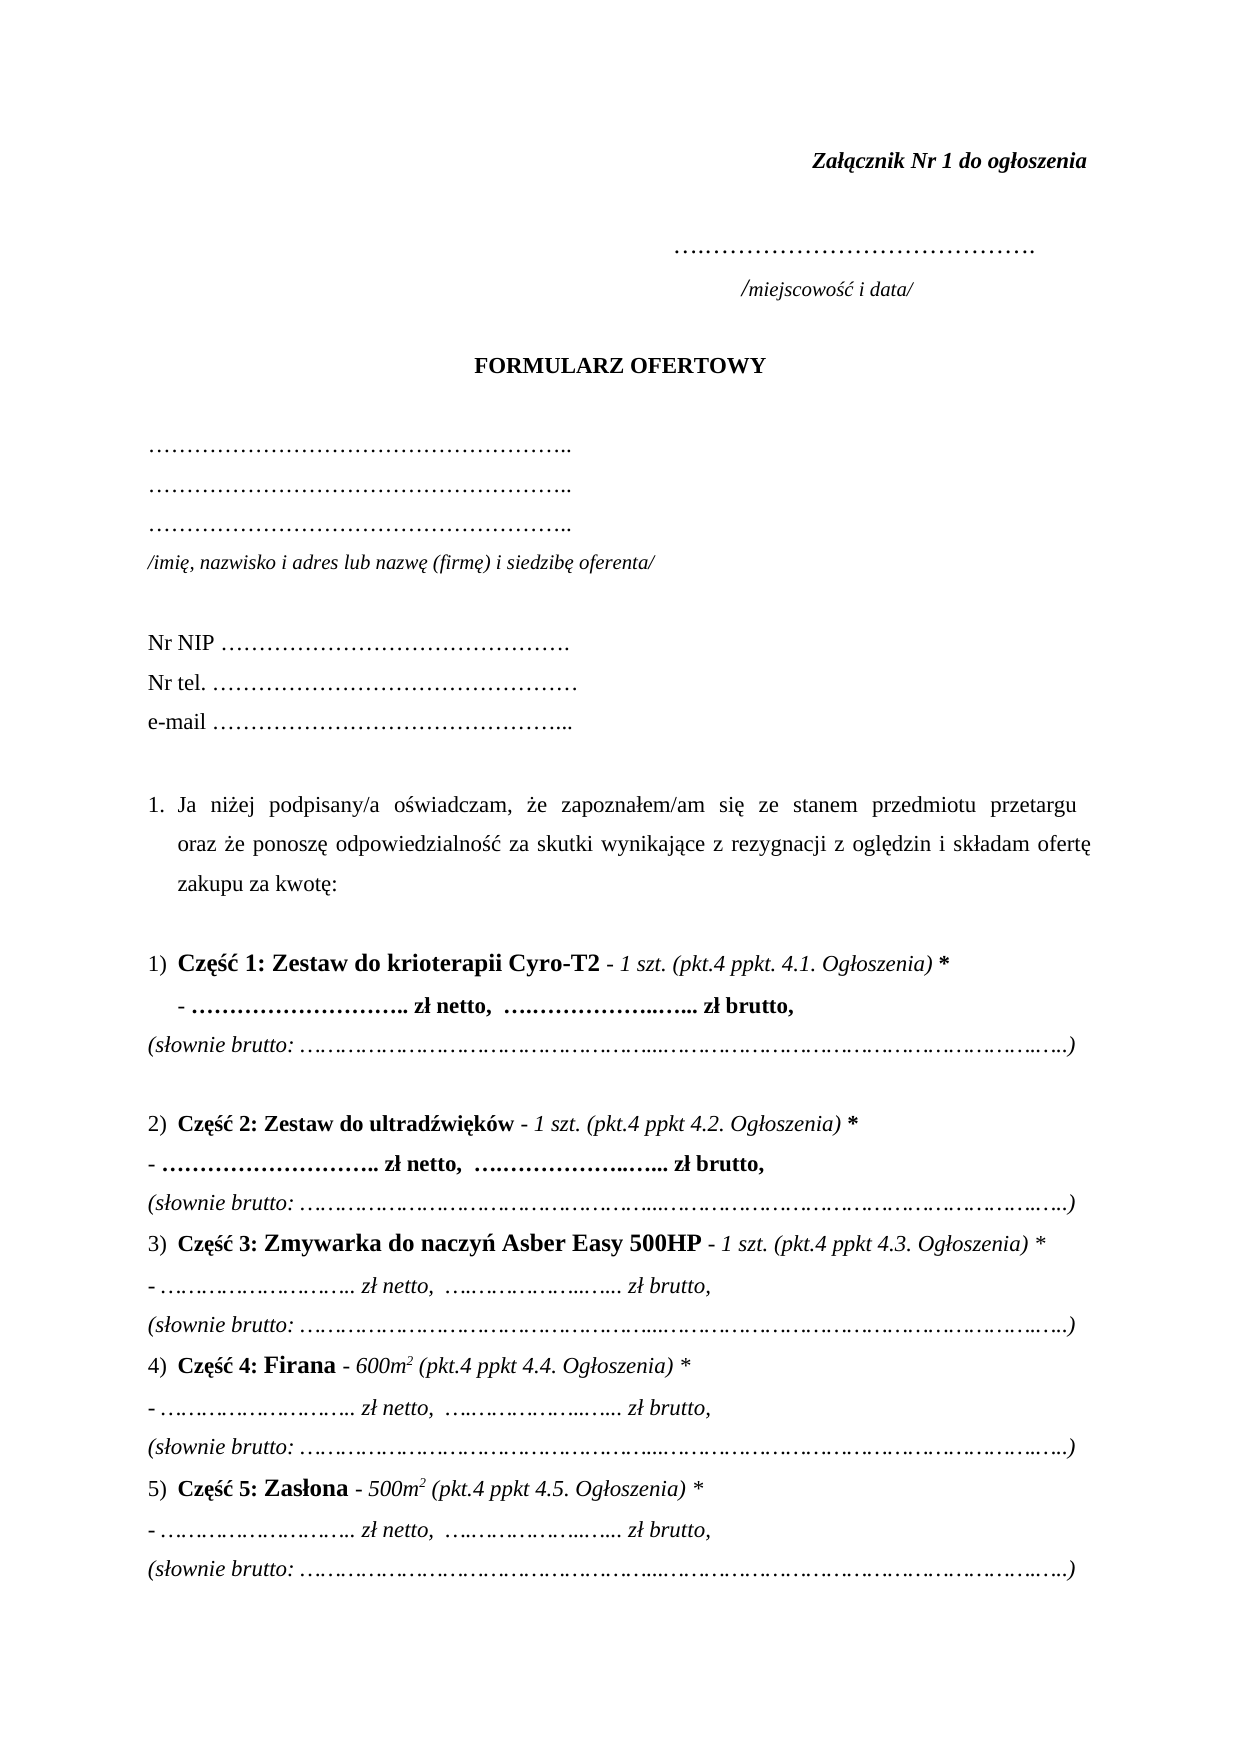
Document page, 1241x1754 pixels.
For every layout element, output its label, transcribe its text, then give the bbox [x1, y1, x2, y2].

text 4) Część 4: Firana - 600m2 (pkt.4 ppkt 4.4. Ogłoszenia) * [148, 1351, 1093, 1379]
text 5) Część 5: Zasłona - 500m2 (pkt.4 ppkt 4.5. Ogłoszenia) * [148, 1473, 1093, 1501]
text e-mail ………………………………………... [148, 708, 1093, 734]
list Ja niżej podpisany/a oświadczam, że zapoznałem/am się ze stanem przedmiotu przetargu oraz że ponoszę odpowiedzialność za skutki wynikające z rezygnacji z oględzin i składam ofertę zakupu za kwotę: [148, 791, 1093, 896]
text ……………………………………………….. [148, 471, 1093, 497]
text (słownie brutto: ……………………………………………...……………………………………………….…..) [148, 1031, 1093, 1057]
text /miejscowość i data/ [673, 273, 1093, 302]
text Nr NIP ………………………………………. [148, 629, 1093, 655]
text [148, 1555, 1093, 1582]
list Część 2: Zestaw do ultradźwięków - 1 szt. (pkt.4 ppkt 4.2. Ogłoszenia) * [148, 1110, 1093, 1136]
text ……………………………………………….. [148, 431, 1093, 458]
text FORMULARZ OFERTOWY [148, 352, 1093, 379]
text - ……………………….. zł netto, ….……………..…... zł brutto, [148, 1272, 1093, 1298]
text Załącznik Nr 1 do ogłoszenia [811, 148, 1093, 174]
text - ……………………….. zł netto, ….……………..…... zł brutto, [148, 1394, 1093, 1420]
text Nr tel. ………………………………………… [148, 668, 1093, 695]
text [148, 1516, 1093, 1542]
text ……………………………………………….. [148, 510, 1093, 537]
text (słownie brutto: ……………………………………………...……………………………………………….…..) [148, 1189, 1093, 1215]
list Część 1: Zestaw do krioterapii Cyro-T2 - 1 szt. (pkt.4 ppkt. 4.1. Ogłoszenia) * [148, 948, 1093, 977]
text (słownie brutto: ……………………………………………...……………………………………………….…..) [148, 1311, 1093, 1337]
text (słownie brutto: ……………………………………………...……………………………………………….…..) [148, 1433, 1093, 1459]
text ….…………………………………. [673, 230, 1093, 259]
text /imię, nazwisko i adres lub nazwę (firmę) i siedzibę oferenta/ [148, 550, 1093, 574]
text 3) Część 3: Zmywarka do naczyń Asber Easy 500HP - 1 szt. (pkt.4 ppkt 4.3. Ogłoszenia) * [148, 1228, 1093, 1257]
text - ……………………….. zł netto, ….……………..…... zł brutto, [177, 992, 1093, 1018]
text - ……………………….. zł netto, ….……………..…... zł brutto, [148, 1149, 1093, 1176]
